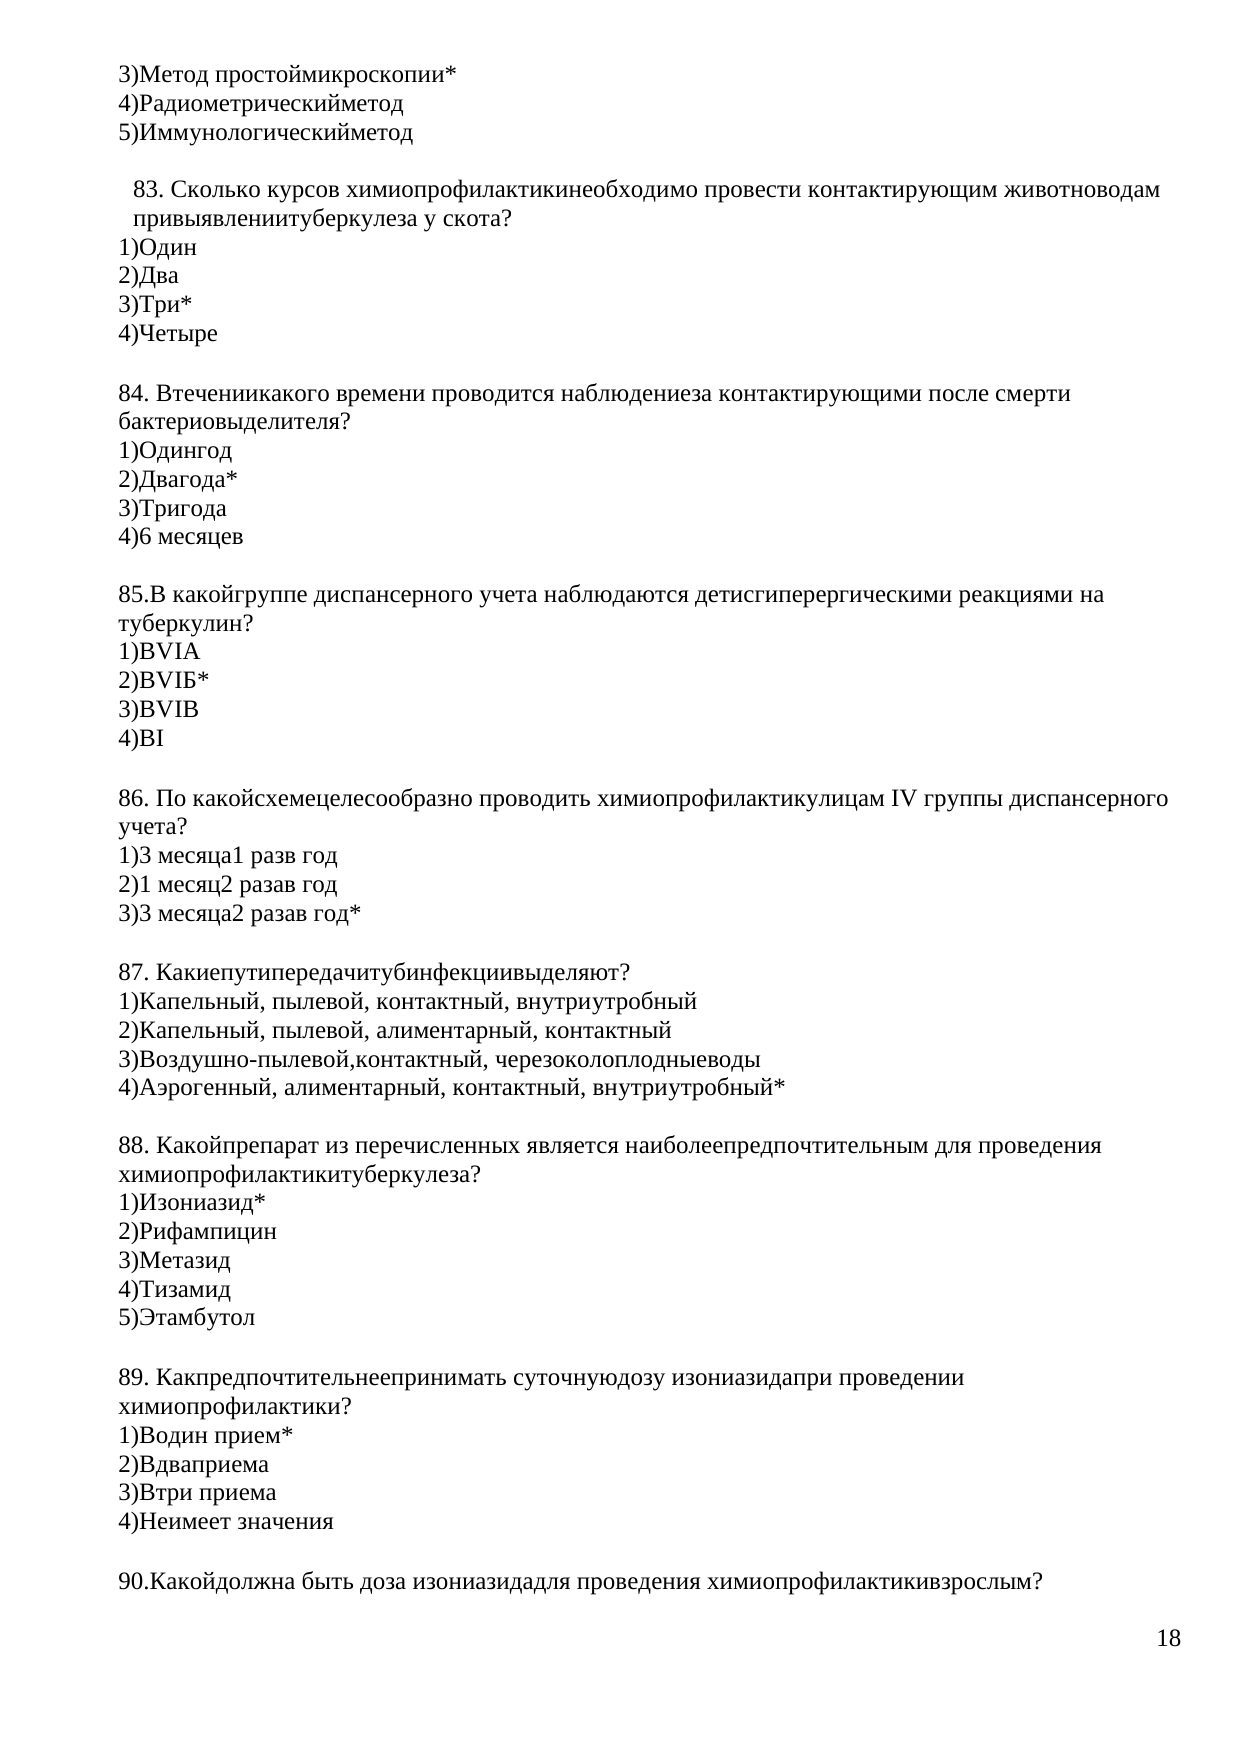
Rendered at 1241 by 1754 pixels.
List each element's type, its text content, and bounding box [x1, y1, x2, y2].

text 4)6 месяцев [118, 521, 1181, 550]
list 84. Втечениикакого времени проводится наблюдениеза контактирующими после смерти бактериовыделителя? [118, 378, 1181, 435]
list 83. Сколько курсов химиопрофилактикинеобходимо провести контактирующим животноводам привыявлениитуберкулеза у скота? [133, 174, 1181, 232]
text 3)Три* [118, 289, 1181, 318]
text 4)Аэрогенный, алиментарный, контактный, внутриутробный* [118, 1072, 1181, 1101]
text 2)Вдваприема [118, 1449, 1181, 1477]
text 2)1 месяц2 разав год [118, 869, 1181, 898]
text 1)3 месяца1 разв год [118, 840, 1181, 869]
text 1)Водин прием* [118, 1420, 1181, 1449]
text 5)Иммунологическийметод [118, 117, 1181, 145]
list 90.Какойдолжна быть доза изониазидадля проведения химиопрофилактикивзрослым? [118, 1566, 1181, 1595]
text 3)Воздушно-пылевой,контактный, черезоколоплодныеводы [118, 1044, 1181, 1072]
text 4)Тизамид [118, 1274, 1181, 1302]
text 1)Один [118, 232, 1181, 260]
text 2)Двагода* [118, 464, 1181, 493]
text 4)Неимеет значения [118, 1506, 1181, 1535]
text 3)ВVIB [118, 694, 1181, 723]
list 88. Какойпрепарат из перечисленных является наиболеепредпочтительным для проведения химиопрофилактикитуберкулеза? [118, 1130, 1181, 1187]
text 2)ВVIБ* [118, 665, 1181, 694]
text 4)Радиометрическийметод [118, 88, 1181, 117]
list 85.В какойгруппе диспансерного учета наблюдаются детисгиперергическими реакциями на туберкулин? [118, 579, 1181, 636]
text 2)Капельный, пылевой, алиментарный, контактный [118, 1015, 1181, 1044]
text 1)Изониазид* [118, 1187, 1181, 1216]
text 3)Метод простоймикроскопии* [118, 59, 1181, 88]
text 4)ВI [118, 723, 1181, 751]
text 2)Рифампицин [118, 1216, 1181, 1245]
text 1)Капельный, пылевой, контактный, внутриутробный [118, 986, 1181, 1015]
text 5)Этамбутол [118, 1302, 1181, 1331]
list 87. Какиепутипередачитубинфекциивыделяют? [118, 957, 1181, 986]
list 86. По какойсхемецелесообразно проводить химиопрофилактикулицам IV группы диспансерного учета? [118, 783, 1181, 840]
text 3)Метазид [118, 1245, 1181, 1274]
text 2)Два [118, 260, 1181, 289]
text 3)3 месяца2 разав год* [118, 898, 1181, 926]
text 1)Одингод [118, 435, 1181, 464]
text 3)Втри приема [118, 1477, 1181, 1506]
text 4)Четыре [118, 318, 1181, 347]
text 1)ВVIA [118, 636, 1181, 665]
text 3)Тригода [118, 493, 1181, 521]
list 89. Какпредпочтительнеепринимать суточнуюдозу изониазидапри проведении химиопрофилактики? [118, 1362, 1181, 1420]
